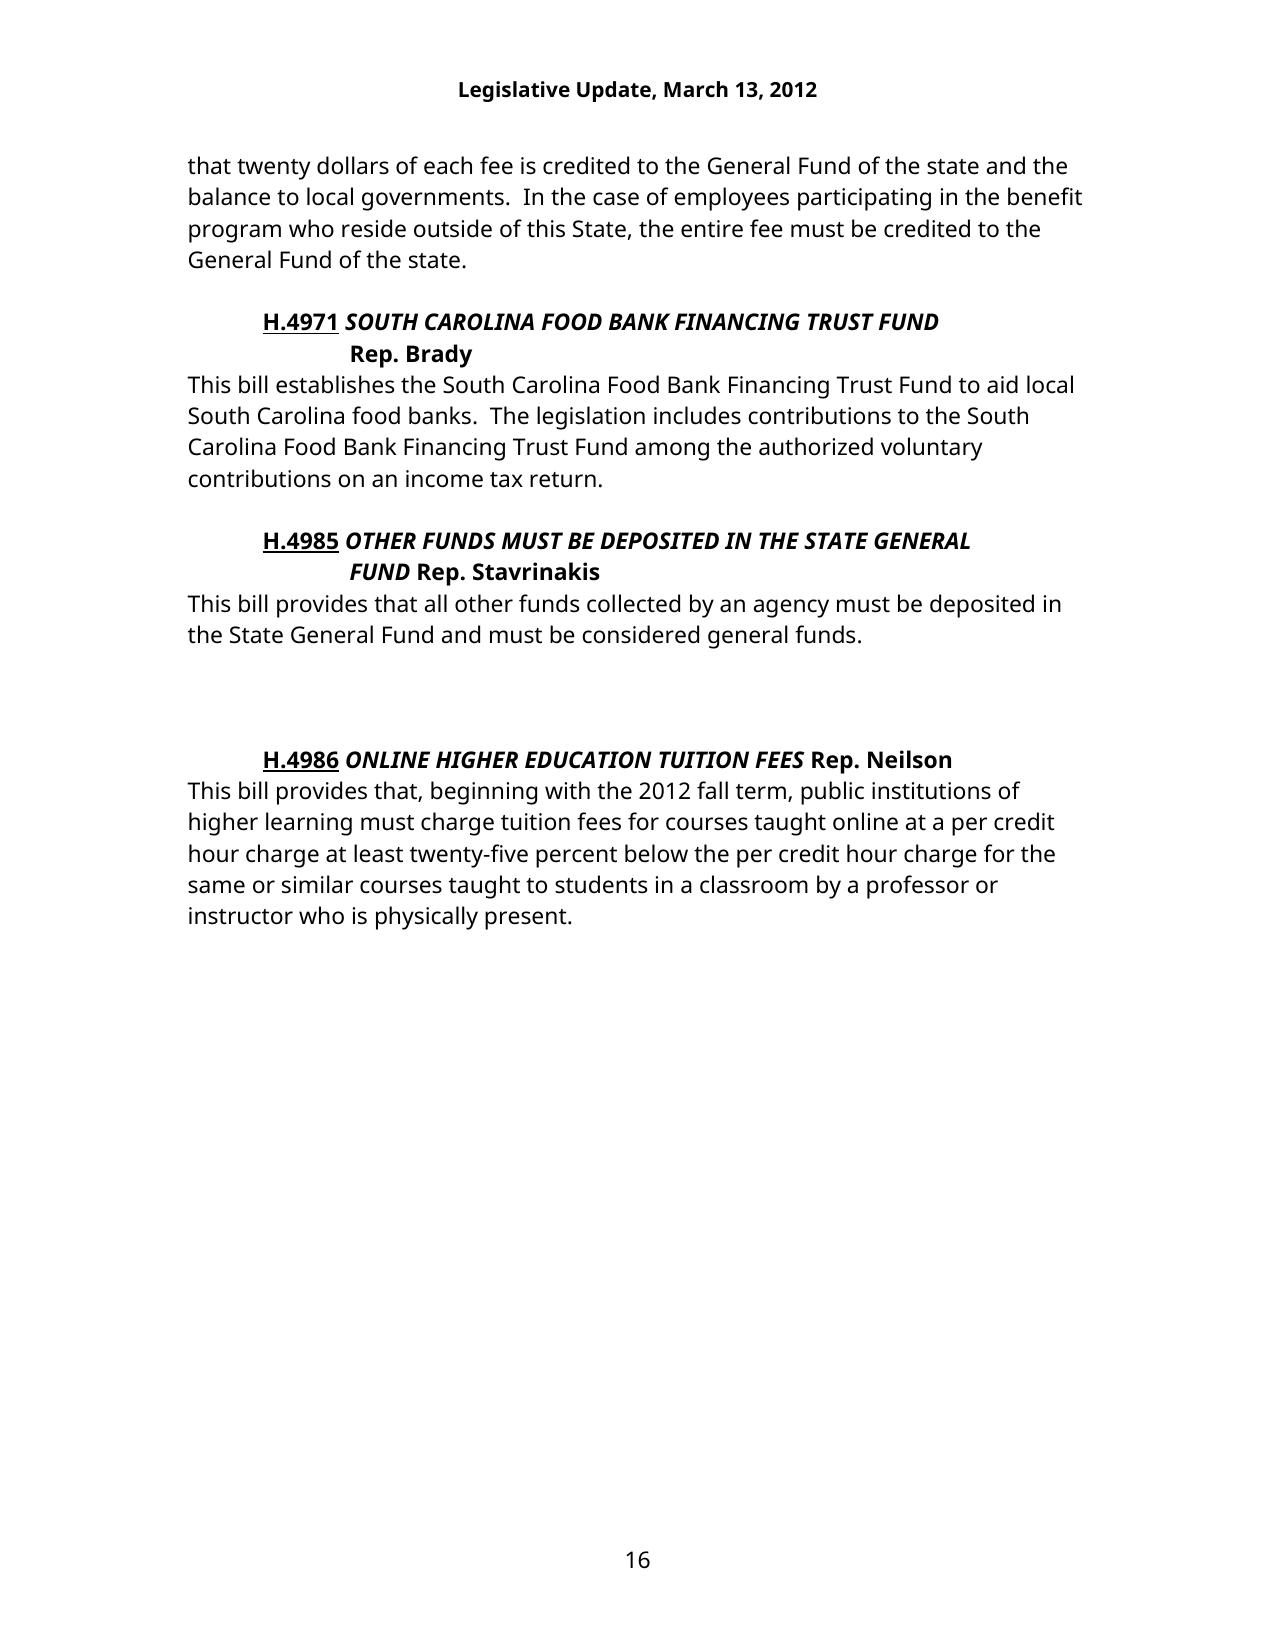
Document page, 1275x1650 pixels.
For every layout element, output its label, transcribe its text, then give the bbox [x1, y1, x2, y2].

text Rep. Brady [187, 337, 1087, 369]
text FUND Rep. Stavrinakis [187, 556, 1087, 587]
text H.4985 OTHER FUNDS MUST BE DEPOSITED IN THE STATE GENERAL [187, 525, 1087, 556]
text This bill establishes the South Carolina Food Bank Financing Trust Fund to aid local South Carolina food banks. The legislation includes contributions to the South Carolina Food Bank Financing Trust Fund among the authorized voluntary contributions on an income tax return. [187, 369, 1087, 494]
text This bill provides that all other funds collected by an agency must be deposited in the State General Fund and must be considered general funds. [187, 587, 1087, 650]
text H.4971 SOUTH CAROLINA FOOD BANK FINANCING TRUST FUND [187, 306, 1087, 337]
text H.4986 ONLINE HIGHER EDUCATION TUITION FEES Rep. Neilson [187, 744, 1087, 775]
text This bill provides that, beginning with the 2012 fall term, public institutions of higher learning must charge tuition fees for courses taught online at a per credit hour charge at least twenty-five percent below the per credit hour charge for the same or similar courses taught to students in a classroom by a professor or instructor who is physically present. [187, 775, 1087, 931]
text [187, 150, 1087, 275]
